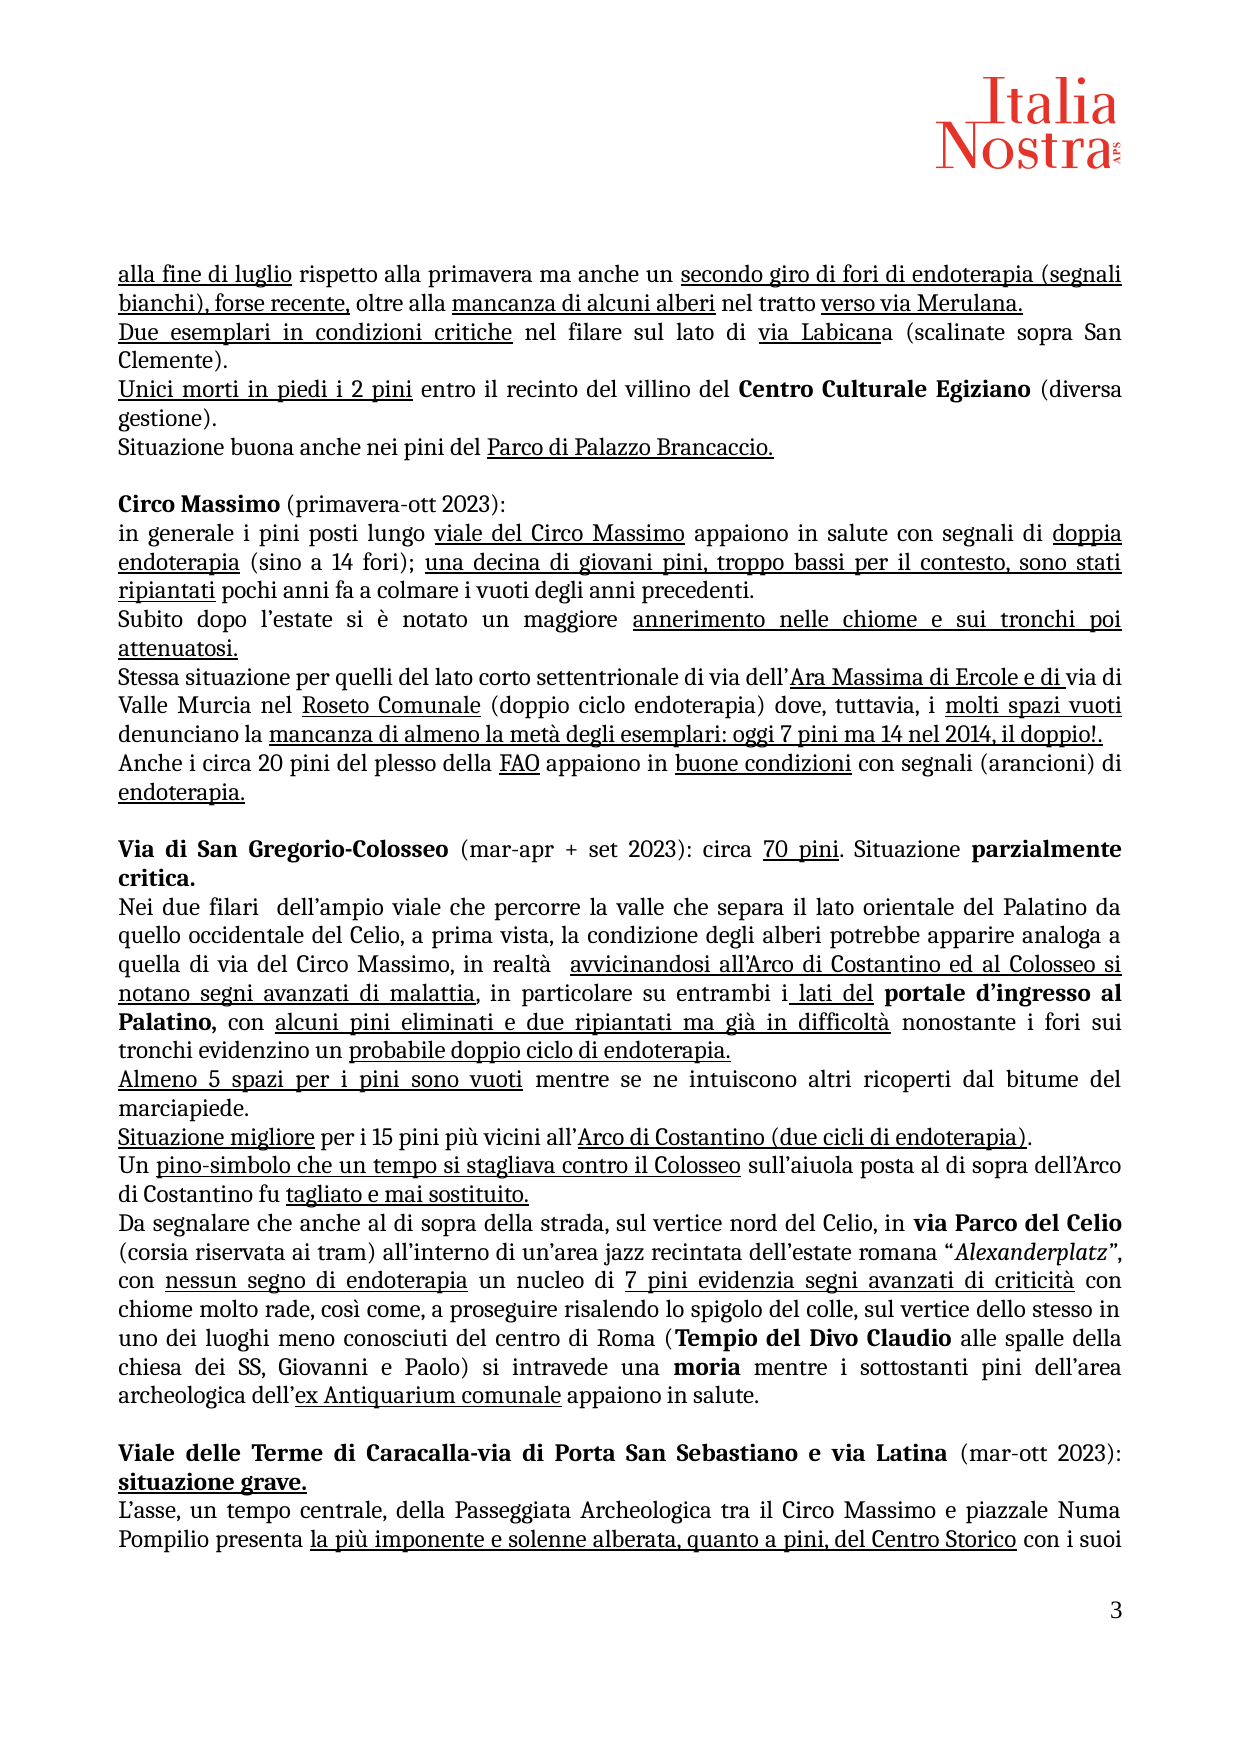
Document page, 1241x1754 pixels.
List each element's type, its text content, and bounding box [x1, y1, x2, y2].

text Stessa situazione per quelli del lato corto settentrionale di via dell’Ara Massima di Ercole e di via di Valle Murcia nel Roseto Comunale (doppio ciclo endoterapia) dove, tuttavia, i molti spazi vuoti denunciano la mancanza di almeno la metà degli esemplari: oggi 7 pini ma 14 nel 2014, il doppio!. [118, 663, 1122, 749]
text Situazione buona anche nei pini del Parco di Palazzo Brancaccio. [118, 433, 1122, 461]
text Anche i circa 20 pini del plesso della FAO appaiono in buone condizioni con segnali (arancioni) di endoterapia. [118, 749, 1122, 806]
text Da segnalare che anche al di sopra della strada, sul vertice nord del Celio, in via Parco del Celio (corsia riservata ai tram) all’interno di un’area jazz recintata dell’estate romana “Alexanderplatz”, con nessun segno di endoterapia un nucleo di 7 pini evidenzia segni avanzati di criticità con chiome molto rade, così come, a proseguire risalendo lo spigolo del colle, sul vertice dello stesso in uno dei luoghi meno conosciuti del centro di Roma (Tempio del Divo Claudio alle spalle della chiesa dei SS, Giovanni e Paolo) si intravede una moria mentre i sottostanti pini dell’area archeologica dell’ex Antiquarium comunale appaiono in salute. [118, 1209, 1122, 1410]
text Almeno 5 spazi per i pini sono vuoti mentre se ne intuiscono altri ricoperti dal bitume del marciapiede. [118, 1065, 1122, 1123]
text Situazione migliore per i 15 pini più vicini all’Arco di Costantino (due cicli di endoterapia). [118, 1123, 1122, 1151]
text Viale delle Terme di Caracalla-via di Porta San Sebastiano e via Latina (mar-ott 2023): situazione grave. [118, 1439, 1122, 1496]
text Subito dopo l’estate si è notato un maggiore annerimento nelle chiome e sui tronchi poi attenuatosi. [118, 605, 1122, 663]
text Via di San Gregorio-Colosseo (mar-apr + set 2023): circa 70 pini. Situazione parzialmente critica. [118, 835, 1122, 893]
text Un pino-simbolo che un tempo si stagliava contro il Colosseo sull’aiuola posta al di sopra dell’Arco di Costantino fu tagliato e mai sostituito. [118, 1151, 1122, 1209]
text Circo Massimo (primavera-ott 2023): [118, 490, 1122, 519]
picture [935, 73, 1123, 174]
text Nei due filari dell’ampio viale che percorre la valle che separa il lato orientale del Palatino da quello occidentale del Celio, a prima vista, la condizione degli alberi potrebbe apparire analoga a quella di via del Circo Massimo, in realtà avvicinandosi all’Arco di Costantino ed al Colosseo si notano segni avanzati di malattia, in particolare su entrambi i lati del portale d’ingresso al Palatino, con alcuni pini eliminati e due ripiantati ma già in difficoltà nonostante i fori sui tronchi evidenzino un probabile doppio ciclo di endoterapia. [118, 893, 1122, 1065]
text Due esemplari in condizioni critiche nel filare sul lato di via Labicana (scalinate sopra San Clemente). [118, 318, 1122, 375]
text in generale i pini posti lungo viale del Circo Massimo appaiono in salute con segnali di doppia endoterapia (sino a 14 fori); una decina di giovani pini, troppo bassi per il contesto, sono stati ripiantati pochi anni fa a colmare i vuoti degli anni precedenti. [118, 519, 1122, 605]
text Unici morti in piedi i 2 pini entro il recinto del villino del Centro Culturale Egiziano (diversa gestione). [118, 375, 1122, 433]
